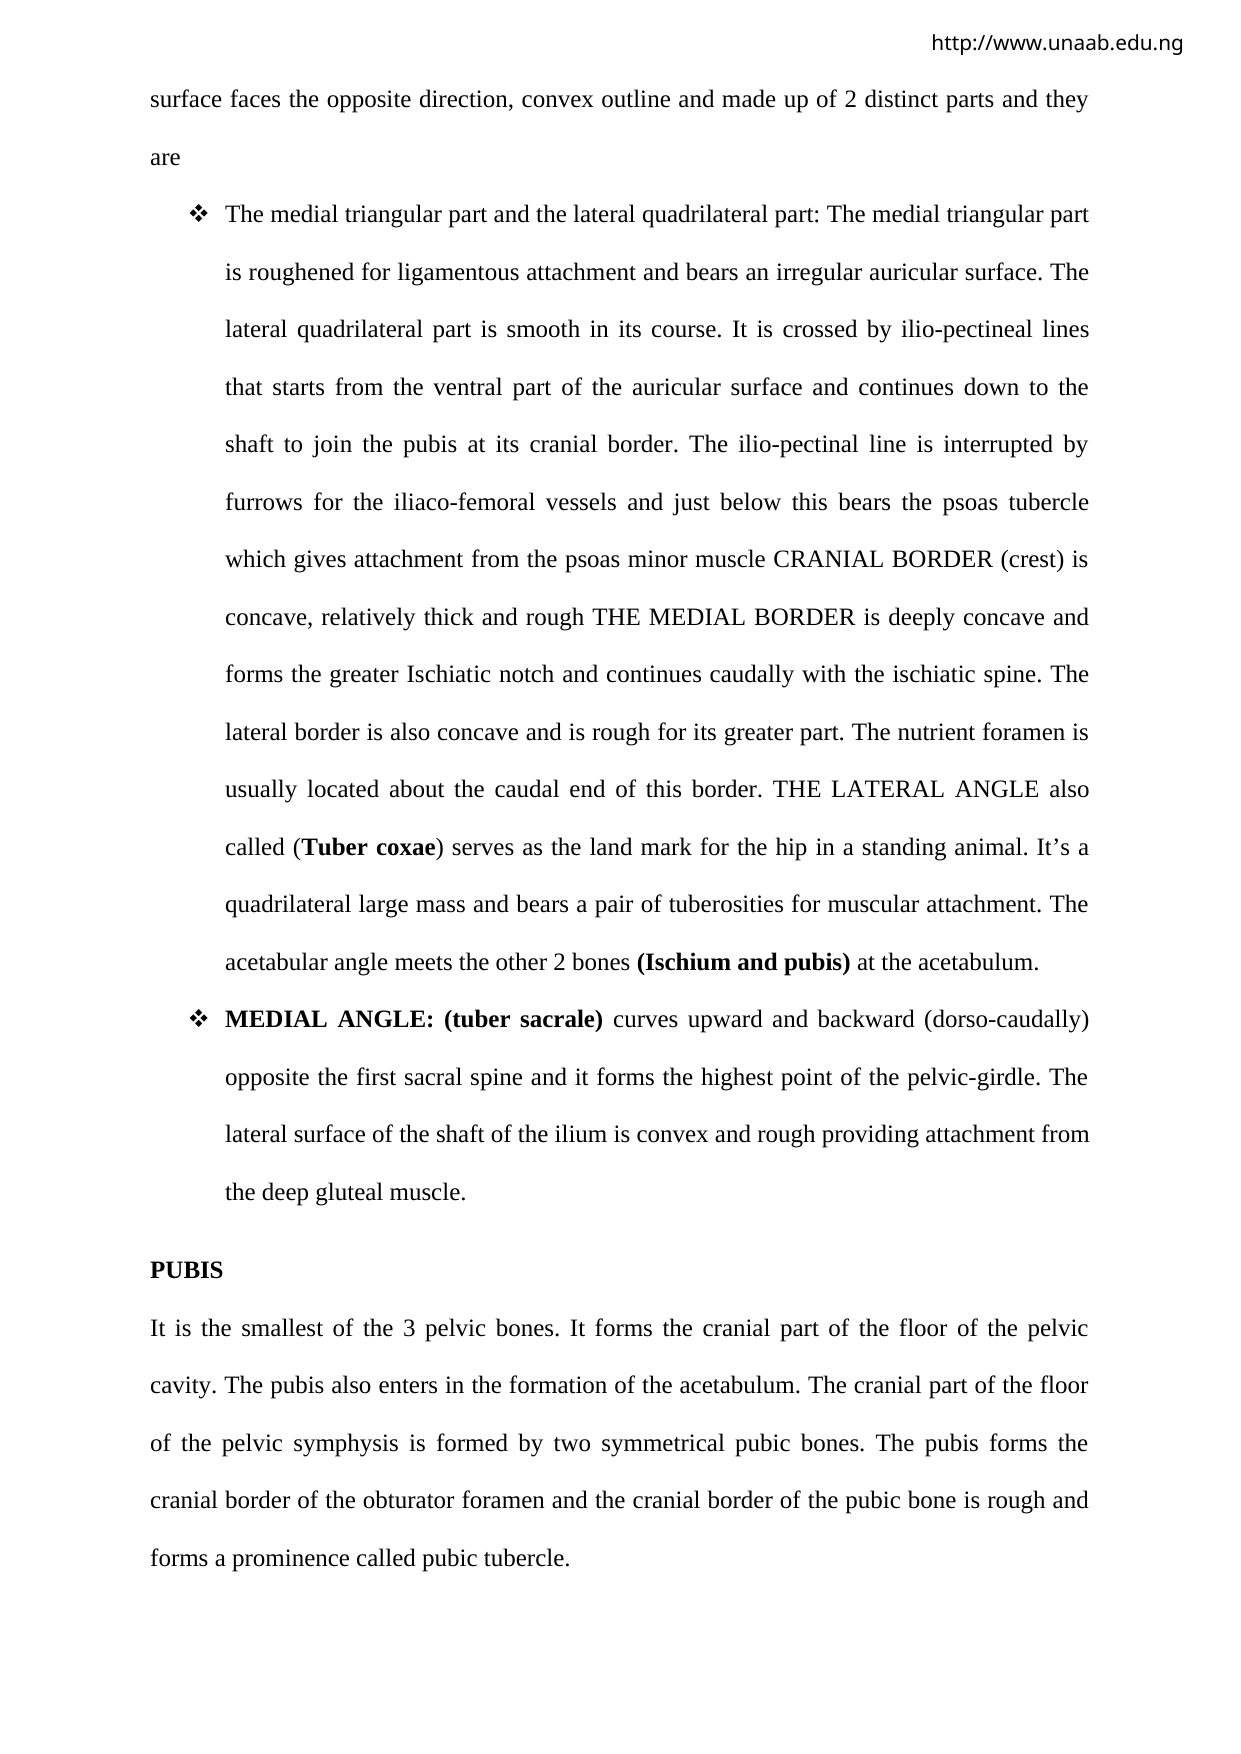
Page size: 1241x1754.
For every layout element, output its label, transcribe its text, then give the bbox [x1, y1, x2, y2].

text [150, 84, 1090, 171]
list MEDIAL ANGLE: (tuber sacrale) curves upward and backward (dorso-caudally) opposite the first sacral spine and it forms the highest point of the pelvic-girdle. The lateral surface of the shaft of the ilium is convex and rough providing attachment from the deep gluteal muscle. [187, 1004, 1090, 1206]
list The medial triangular part and the lateral quadrilateral part: The medial triangular part is roughened for ligamentous attachment and bears an irregular auricular surface. The lateral quadrilateral part is smooth in its course. It is crossed by ilio-pectineal lines that starts from the ventral part of the auricular surface and continues down to the shaft to join the pubis at its cranial border. The ilio-pectinal line is interrupted by furrows for the iliaco-femoral vessels and just below this bears the psoas tubercle which gives attachment from the psoas minor muscle CRANIAL BORDER (crest) is concave, relatively thick and rough THE MEDIAL BORDER is deeply concave and forms the greater Ischiatic notch and continues caudally with the ischiatic spine. The lateral border is also concave and is rough for its greater part. The nutrient foramen is usually located about the caudal end of this border. THE LATERAL ANGLE also called (Tuber coxae) serves as the land mark for the hip in a standing animal. It’s a quadrilateral large mass and bears a pair of tuberosities for muscular attachment. The acetabular angle meets the other 2 bones (Ischium and pubis) at the acetabulum. [187, 199, 1090, 976]
text PUBIS [150, 1255, 1090, 1284]
text It is the smallest of the 3 pelvic bones. It forms the cranial part of the floor of the pelvic cavity. The pubis also enters in the formation of the acetabulum. The cranial part of the floor of the pelvic symphysis is formed by two symmetrical pubic bones. The pubis forms the cranial border of the obturator foramen and the cranial border of the pubic bone is rough and forms a prominence called pubic tubercle. [150, 1313, 1090, 1571]
